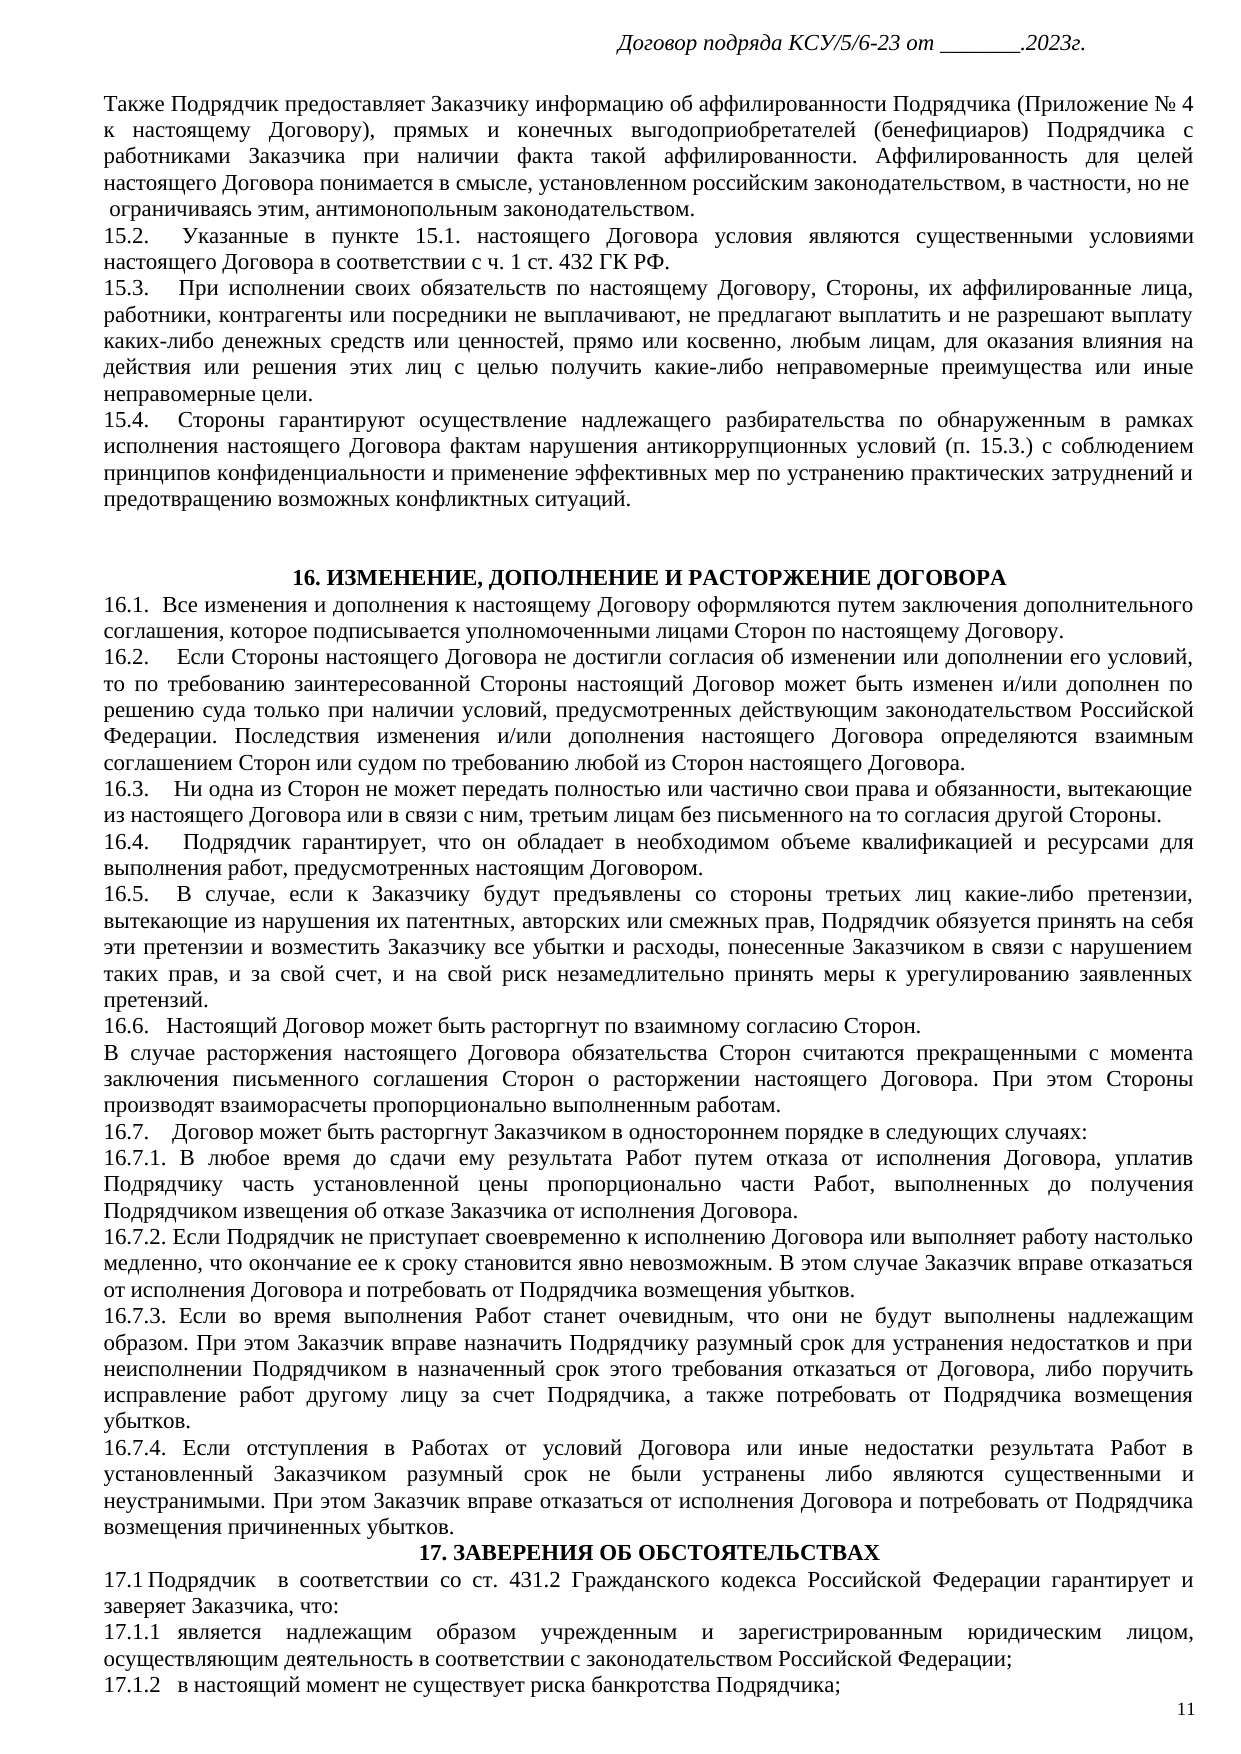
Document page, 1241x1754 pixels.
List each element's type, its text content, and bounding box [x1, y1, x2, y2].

text 17. ЗАВЕРЕНИЯ ОБ ОБСТОЯТЕЛЬСТВАХ [103, 1539, 1195, 1566]
text 16.1. Все изменения и дополнения к настоящему Договору оформляются путем заключения дополнительного соглашения, которое подписывается уполномоченными лицами Сторон по настоящему Договору. [103, 591, 1195, 643]
text 17.1.2 в настоящий момент не существует риска банкротства Подрядчика; [103, 1671, 1195, 1697]
text 17.1.1 является надлежащим образом учрежденным и зарегистрированным юридическим лицом, осуществляющим деятельность в соответствии с законодательством Российской Федерации; [103, 1618, 1195, 1671]
text Также Подрядчик предоставляет Заказчику информацию об аффилированности Подрядчика (Приложение № 4 к настоящему Договору), прямых и конечных выгодоприобретателей (бенефициаров) Подрядчика с работниками Заказчика при наличии факта такой аффилированности. Аффилированность для целей настоящего Договора понимается в смысле, установленном российским законодательством, в частности, но не [103, 90, 1195, 195]
text 15.2. Указанные в пункте 15.1. настоящего Договора условия являются существенными условиями настоящего Договора в соответствии с ч. 1 ст. 432 ГК РФ. [103, 222, 1195, 274]
text 16.2. Если Стороны настоящего Договора не достигли согласия об изменении или дополнении его условий, то по требованию заинтересованной Стороны настоящий Договор может быть изменен и/или дополнен по решению суда только при наличии условий, предусмотренных действующим законодательством Российской Федерации. Последствия изменения и/или дополнения настоящего Договора определяются взаимным соглашением Сторон или судом по требованию любой из Сторон настоящего Договора. [103, 643, 1195, 775]
text 17.1 Подрядчик в соответствии со ст. 431.2 Гражданского кодекса Российской Федерации гарантирует и заверяет Заказчика, что: [103, 1566, 1195, 1618]
text 16.5. В случае, если к Заказчику будут предъявлены со стороны третьих лиц какие-либо претензии, вытекающие из нарушения их патентных, авторских или смежных прав, Подрядчик обязуется принять на себя эти претензии и возместить Заказчику все убытки и расходы, понесенные Заказчиком в связи с нарушением таких прав, и за свой счет, и на свой риск незамедлительно принять меры к урегулированию заявленных претензий. [103, 881, 1195, 1012]
text 16.7.2. Если Подрядчик не приступает своевременно к исполнению Договора или выполняет работу настолько медленно, что окончание ее к сроку становится явно невозможным. В этом случае Заказчик вправе отказаться от исполнения Договора и потребовать от Подрядчика возмещения убытков. [103, 1223, 1195, 1302]
text 16.3. Ни одна из Сторон не может передать полностью или частично свои права и обязанности, вытекающие из настоящего Договора или в связи с ним, третьим лицам без письменного на то согласия другой Стороны. [103, 775, 1195, 828]
text 15.3. При исполнении своих обязательств по настоящему Договору, Стороны, их аффилированные лица, работники, контрагенты или посредники не выплачивают, не предлагают выплатить и не разрешают выплату каких-либо денежных средств или ценностей, прямо или косвенно, любым лицам, для оказания влияния на действия или решения этих лиц с целью получить какие-либо неправомерные преимущества или иные неправомерные цели. [103, 274, 1195, 406]
text В случае расторжения настоящего Договора обязательства Сторон считаются прекращенными с момента заключения письменного соглашения Сторон о расторжении настоящего Договора. При этом Стороны производят взаиморасчеты пропорционально выполненным работам. [103, 1039, 1195, 1118]
text 16. ИЗМЕНЕНИЕ, ДОПОЛНЕНИЕ И РАСТОРЖЕНИЕ ДОГОВОРА [103, 564, 1195, 591]
text 16.7.3. Если во время выполнения Работ станет очевидным, что они не будут выполнены надлежащим образом. При этом Заказчик вправе назначить Подрядчику разумный срок для устранения недостатков и при неисполнении Подрядчиком в назначенный срок этого требования отказаться от Договора, либо поручить исправление работ другому лицу за счет Подрядчика, а также потребовать от Подрядчика возмещения убытков. [103, 1302, 1195, 1434]
text 16.7.1. В любое время до сдачи ему результата Работ путем отказа от исполнения Договора, уплатив Подрядчику часть установленной цены пропорционально части Работ, выполненных до получения Подрядчиком извещения об отказе Заказчика от исполнения Договора. [103, 1144, 1195, 1223]
text 16.4. Подрядчик гарантирует, что он обладает в необходимом объеме квалификацией и ресурсами для выполнения работ, предусмотренных настоящим Договором. [103, 828, 1195, 881]
text ограничиваясь этим, антимонопольным законодательством. [103, 195, 1195, 222]
text 16.6. Настоящий Договор может быть расторгнут по взаимному согласию Сторон. [103, 1012, 1195, 1039]
text 16.7. Договор может быть расторгнут Заказчиком в одностороннем порядке в следующих случаях: [103, 1118, 1195, 1144]
text 16.7.4. Если отступления в Работах от условий Договора или иные недостатки результата Работ в установленный Заказчиком разумный срок не были устранены либо являются существенными и неустранимыми. При этом Заказчик вправе отказаться от исполнения Договора и потребовать от Подрядчика возмещения причиненных убытков. [103, 1434, 1195, 1539]
text 15.4. Стороны гарантируют осуществление надлежащего разбирательства по обнаруженным в рамках исполнения настоящего Договора фактам нарушения антикоррупционных условий (п. 15.3.) с соблюдением принципов конфиденциальности и применение эффективных мер по устранению практических затруднений и предотвращению возможных конфликтных ситуаций. [103, 406, 1195, 512]
